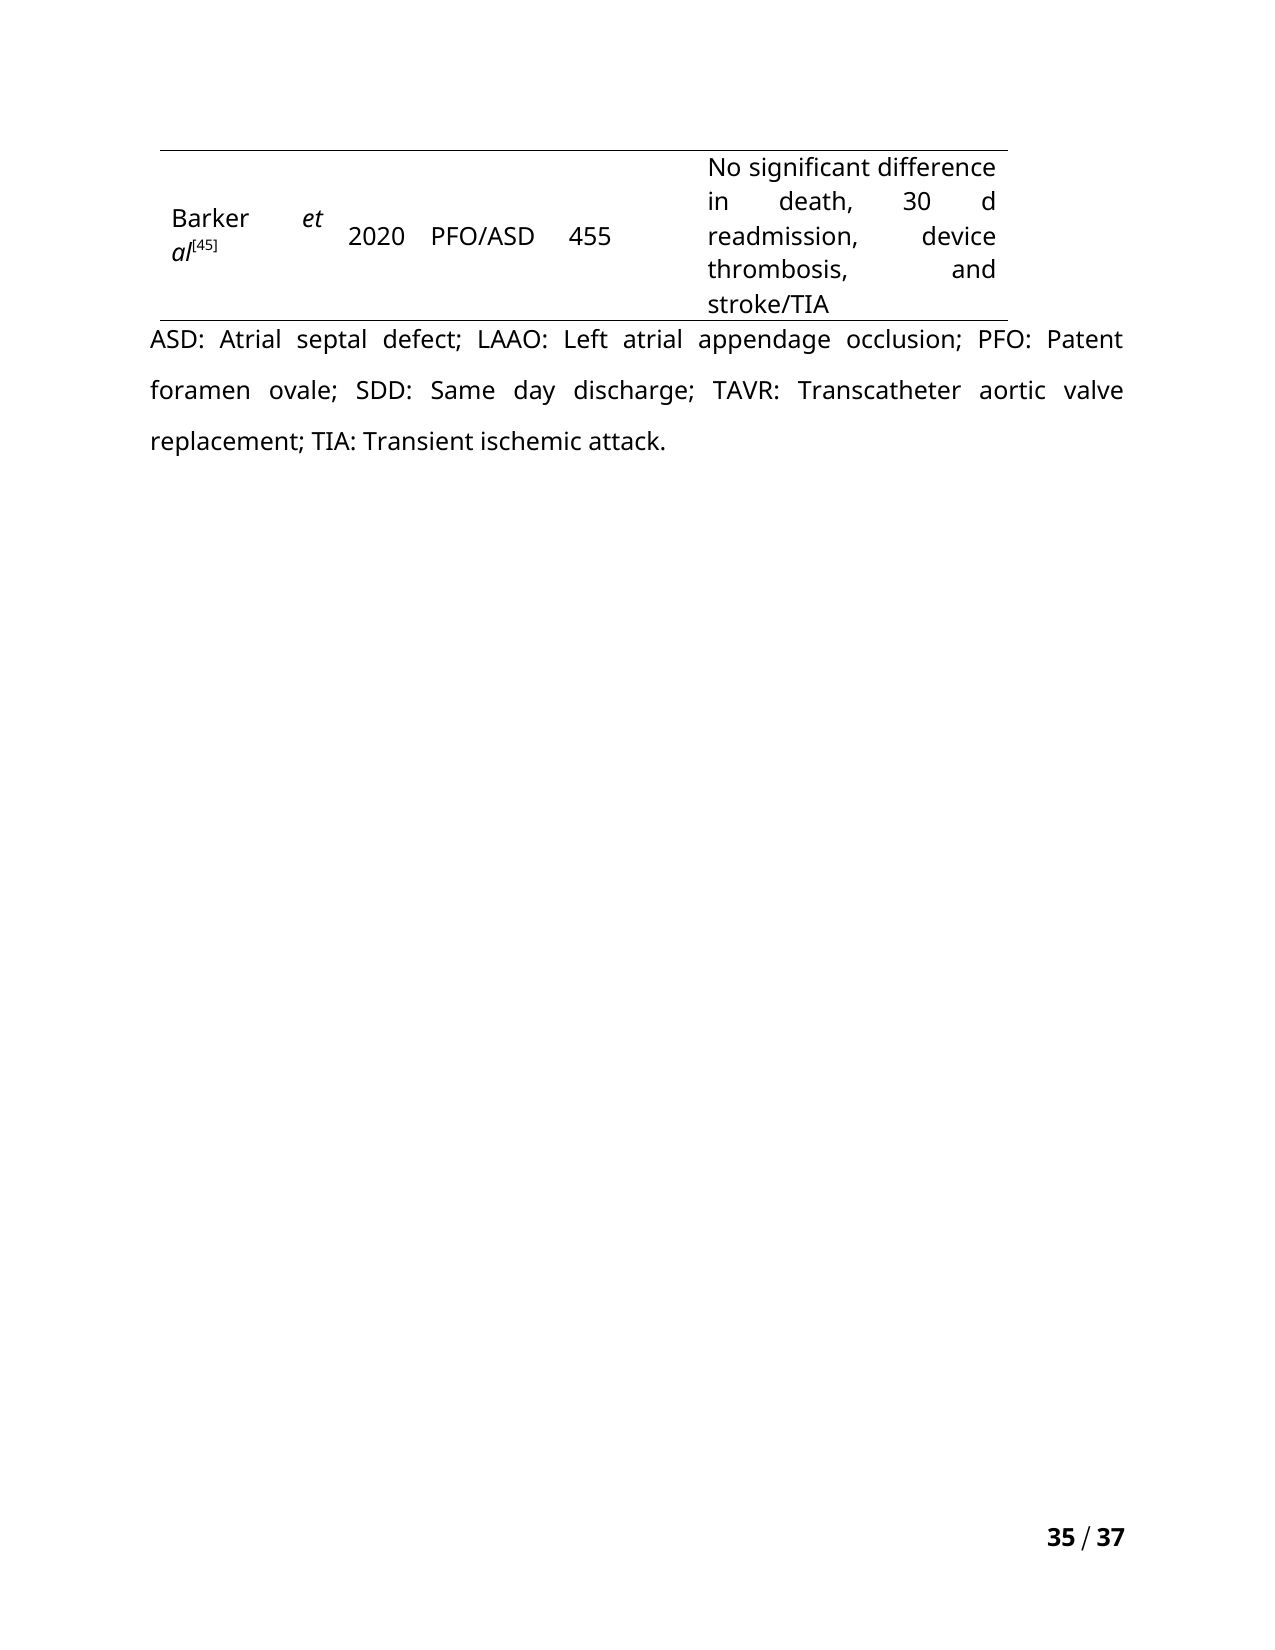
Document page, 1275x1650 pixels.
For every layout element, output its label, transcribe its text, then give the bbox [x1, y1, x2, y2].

table_cell 2020 [337, 151, 419, 320]
table_cell PFO/ASD [419, 151, 557, 320]
table_cell Barker et al[45] [160, 151, 337, 320]
table_cell 455 [558, 151, 696, 320]
text ASD: Atrial septal defect; LAAO: Left atrial appendage occlusion; PFO: Patent foramen ovale; SDD: Same day discharge; TAVR: Transcatheter aortic valve replacement; TIA: Transient ischemic attack. [150, 321, 1125, 457]
table_cell No significant difference in death, 30 d readmission, device thrombosis, and stroke/TIA [696, 151, 1008, 320]
